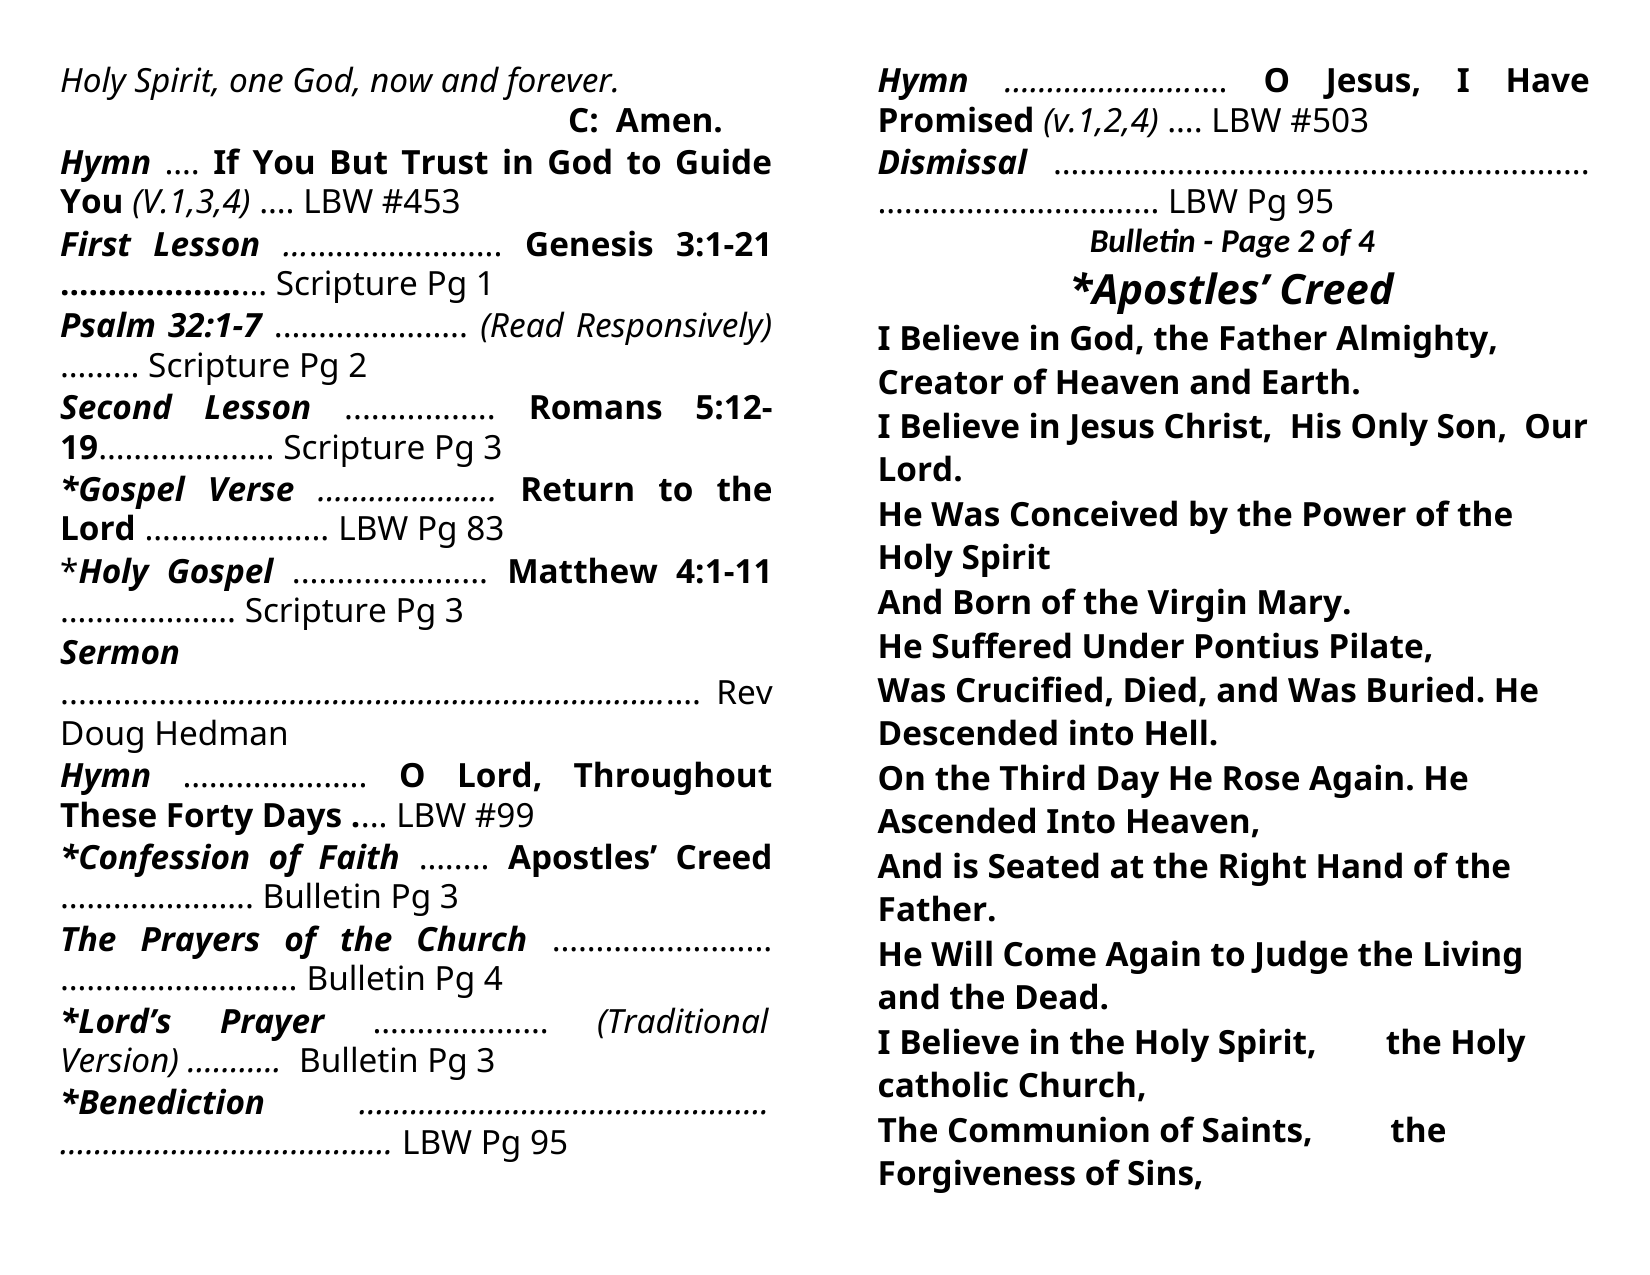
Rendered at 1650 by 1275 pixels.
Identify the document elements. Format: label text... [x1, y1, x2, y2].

text The Prayers of the Church ……….….…..…...……………………... Bulletin Pg 4 [60, 919, 772, 1000]
text Creator of Heaven and Earth. [877, 359, 1590, 403]
text And is Seated at the Right Hand of the Father. [877, 843, 1590, 931]
text Bulletin - Page 2 of 4 [877, 223, 1590, 260]
text He Was Conceived by the Power of the Holy Spirit [877, 491, 1590, 579]
text I Believe in Jesus Christ, His Only Son, Our Lord. [877, 403, 1590, 491]
text Hymn ………………….…. O Jesus, I Have Promised (v.1,2,4) …. LBW #503 [877, 60, 1590, 142]
text *Holy Gospel ...................... Matthew 4:1-11 ………….……. Scripture Pg 3 [60, 551, 772, 632]
text Second Lesson ................. Romans 5:12-19……………..... Scripture Pg 3 [60, 387, 772, 469]
text *Gospel Verse ……….…....…. Return to the Lord ………………... LBW Pg 83 [60, 469, 772, 551]
text Psalm 32:1-7 .….….…..…….. (Read Responsively) ……... Scripture Pg 2 [60, 305, 772, 387]
text Hymn …. If You But Trust in God to Guide You (V.1,3,4) …. LBW #453 [60, 142, 772, 223]
text Dismissal ……..……………………..…….…………….….…..….…..……………… LBW Pg 95 [877, 142, 1590, 223]
text He Will Come Again to Judge the Living and the Dead. [877, 931, 1590, 1019]
text I Believe in the Holy Spirit, the Holy catholic Church, [877, 1019, 1590, 1107]
text *Apostles’ Creed [877, 260, 1590, 315]
text I Believe in God, the Father Almighty, [877, 315, 1590, 359]
text First Lesson ……….………..…. Genesis 3:1-21 ……………….… Scripture Pg 1 [60, 223, 772, 305]
text He Suffered Under Pontius Pilate, [877, 623, 1590, 667]
text And Born of the Virgin Mary. [877, 579, 1590, 623]
text Hymn …………….….. O Lord, Throughout These Forty Days .... LBW #99 [60, 755, 772, 837]
text On the Third Day He Rose Again. He Ascended Into Heaven, [877, 755, 1590, 843]
text The Communion of Saints, the Forgiveness of Sins, [877, 1107, 1590, 1195]
text *Benediction .………..………….…….…………….………..…..…..……………… LBW Pg 95 [60, 1082, 772, 1164]
text *Lord’s Prayer ….……….…… (Traditional Version) …….…. Bulletin Pg 3 [60, 1000, 772, 1082]
text Was Crucified, Died, and Was Buried. He Descended into Hell. [877, 667, 1590, 755]
text *Confession of Faith …..... Apostles’ Creed ………….….….. Bulletin Pg 3 [60, 837, 772, 919]
text Sermon ......................................................................…. Rev Doug Hedman [60, 632, 772, 755]
